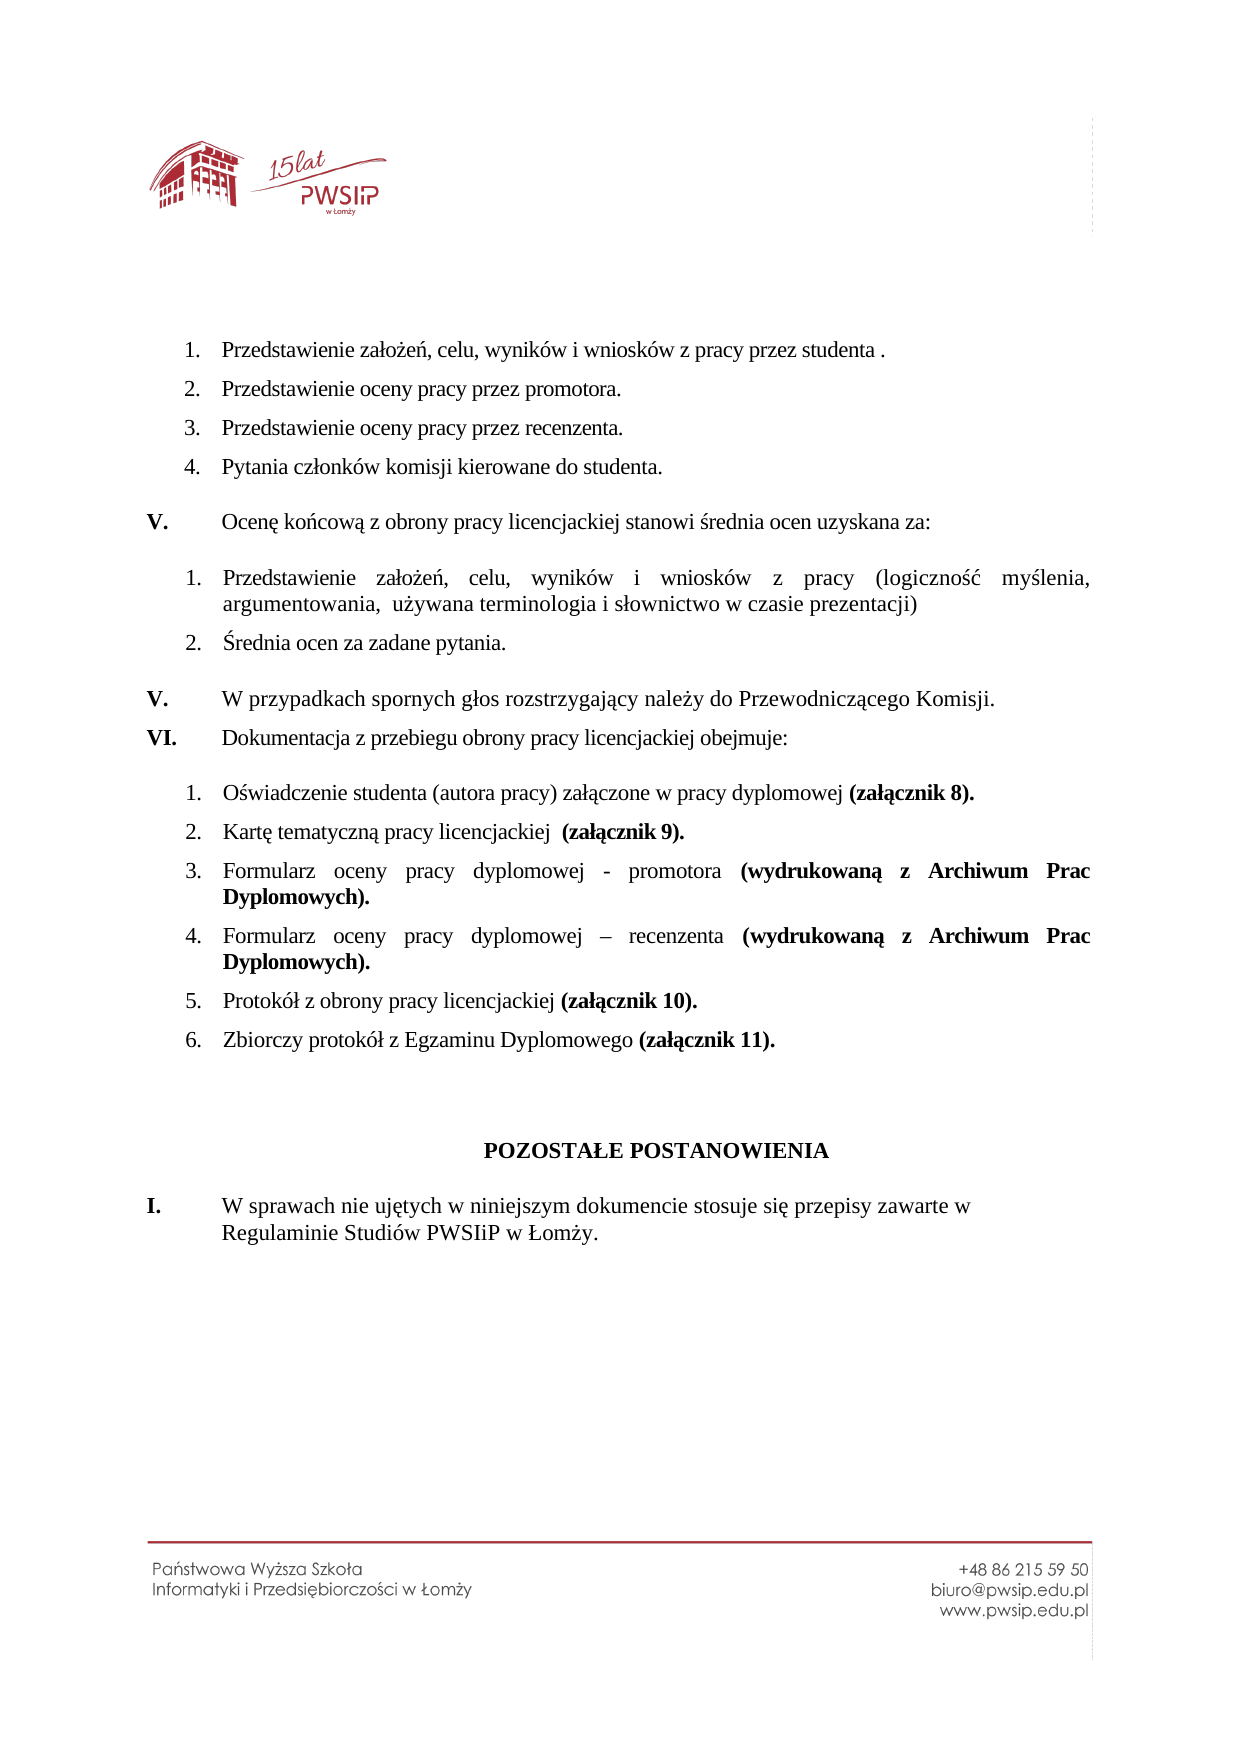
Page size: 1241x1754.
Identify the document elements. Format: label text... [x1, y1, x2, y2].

list Średnia ocen za zadane pytania. [185, 629, 1091, 656]
list Formularz oceny pracy dyplomowej – recenzenta (wydrukowaną z Archiwum Prac Dyplomowych). [185, 922, 1091, 975]
list Przedstawienie założeń, celu, wyników i wniosków z pracy przez studenta . [184, 336, 1091, 363]
picture [147, 1541, 1093, 1660]
list Pytania członków komisji kierowane do studenta. [184, 453, 1091, 479]
list Ocenę końcową z obrony pracy licencjackiej stanowi średnia ocen uzyskana za: [146, 508, 1091, 535]
list W przypadkach spornych głos rozstrzygający należy do Przewodniczącego Komisji. [146, 685, 1091, 711]
list Przedstawienie założeń, celu, wyników i wniosków z pracy (logiczność myślenia, argumentowania, używana terminologia i słownictwo w czasie prezentacji) [185, 564, 1091, 617]
list Oświadczenie studenta (autora pracy) załączone w pracy dyplomowej (załącznik 8). [185, 779, 1091, 805]
list W sprawach nie ujętych w niniejszym dokumencie stosuje się przepisy zawarte w Regulaminie Studiów PWSIiP w Łomży. [146, 1193, 1091, 1245]
list Zbiorczy protokół z Egzaminu Dyplomowego (załącznik 11). [185, 1026, 1091, 1052]
list Przedstawienie oceny pracy przez promotora. [184, 375, 1091, 402]
list Dokumentacja z przebiegu obrony pracy licencjackiej obejmuje: [146, 723, 1091, 750]
list Przedstawienie oceny pracy przez recenzenta. [184, 414, 1091, 440]
list Protokół z obrony pracy licencjackiej (załącznik 10). [185, 987, 1091, 1013]
list Formularz oceny pracy dyplomowej - promotora (wydrukowaną z Archiwum Prac Dyplomowych). [185, 857, 1091, 909]
list Kartę tematyczną pracy licencjackiej (załącznik 9). [185, 818, 1091, 844]
text POZOSTAŁE POSTANOWIENIA [223, 1137, 1091, 1163]
picture [147, 118, 1093, 237]
